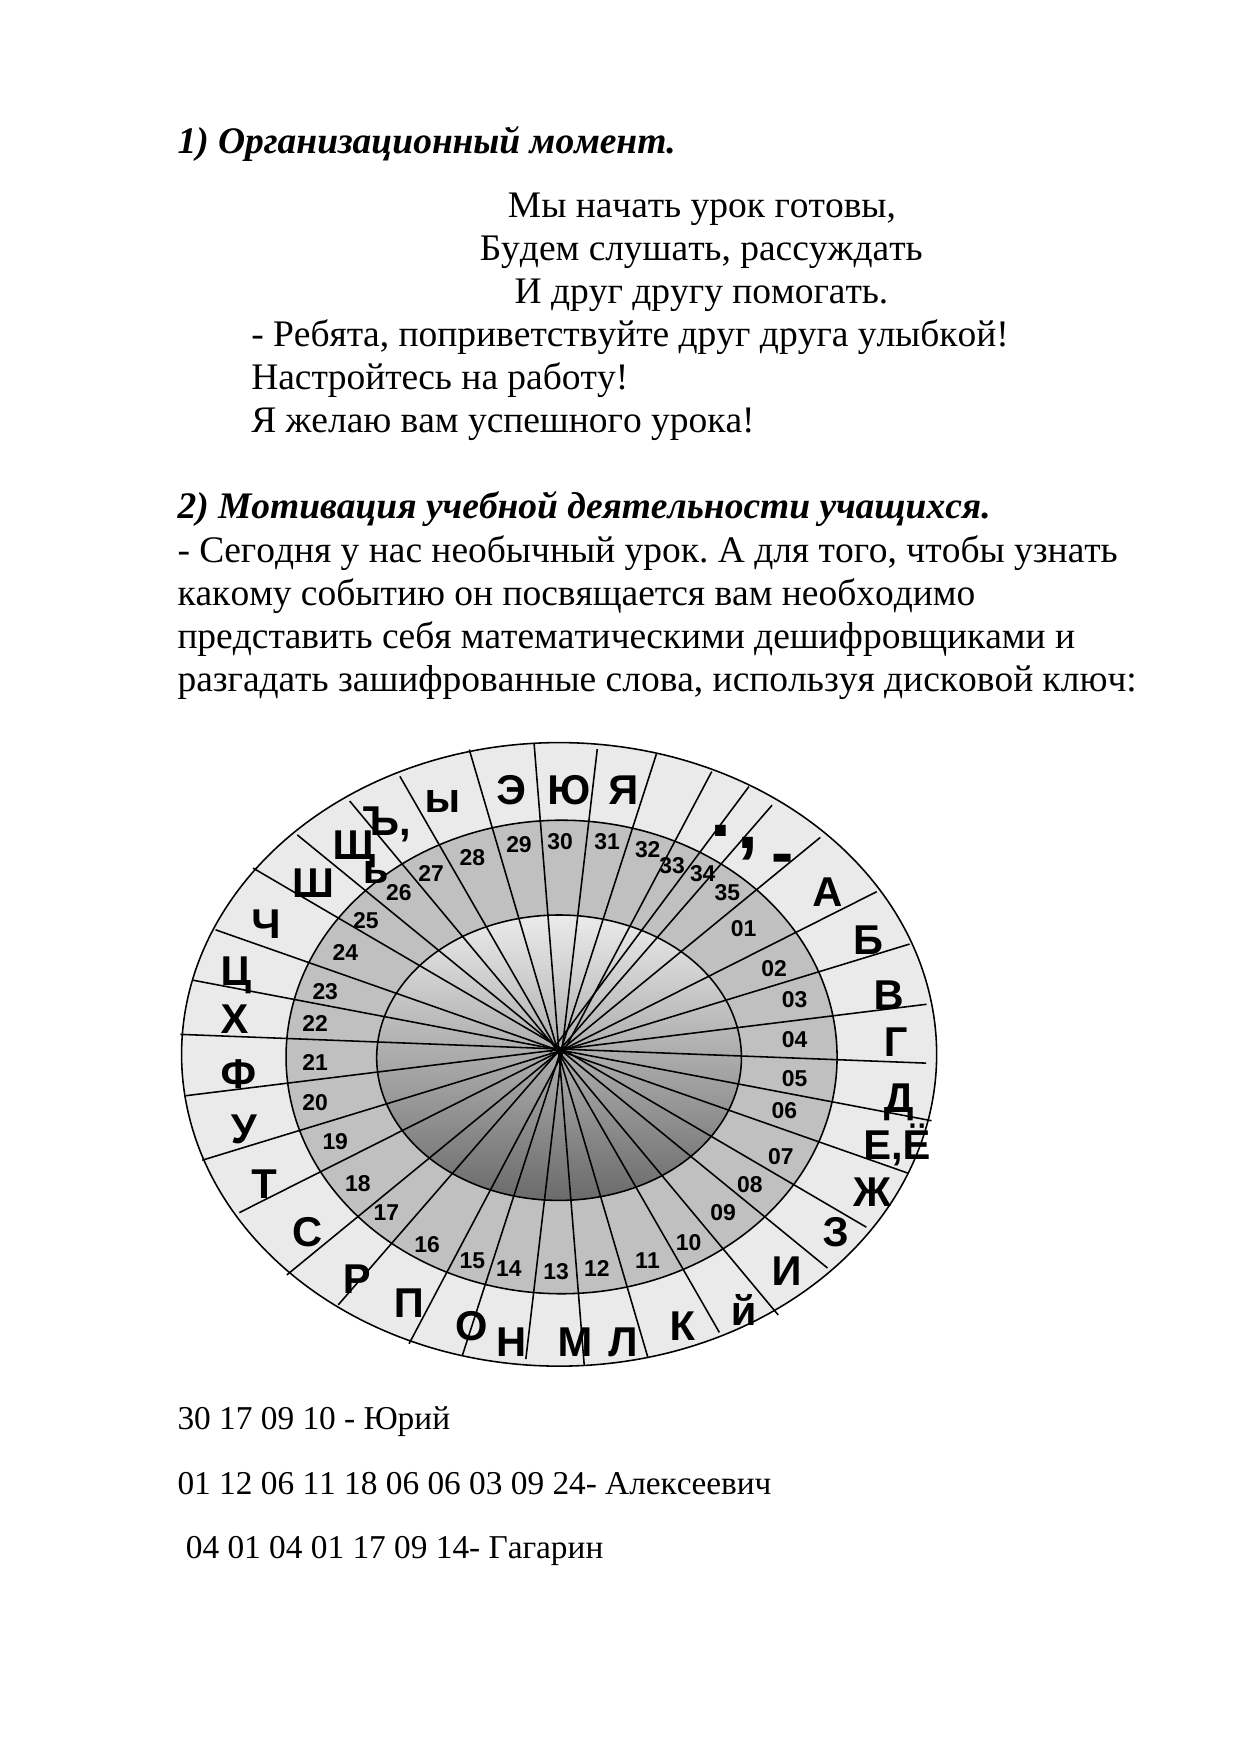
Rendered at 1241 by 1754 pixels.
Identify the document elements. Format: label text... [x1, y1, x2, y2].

text - Сегодня у нас необычный урок. А для того, чтобы узнать какому событию он посвящается вам необходимо представить себя математическими дешифровщиками и разгадать зашифрованные слова, используя дисковой ключ: [177, 527, 1152, 699]
text - Ребята, поприветствуйте друг друга улыбкой! Настройтесь на работу! [251, 311, 1152, 398]
text И друг другу помогать. [251, 268, 1152, 311]
text Мы начать урок готовы, [252, 182, 1152, 225]
text 30 17 09 10 - Юрий [177, 1398, 1152, 1436]
text Я желаю вам успешного урока! [251, 398, 1152, 441]
text 1) Организационный момент. [177, 118, 1152, 161]
text 2) Мотивация учебной деятельности учащихся. [177, 484, 1152, 527]
text Будем слушать, рассуждать [251, 225, 1152, 268]
text 01 12 06 11 18 06 06 03 09 24- Алексеевич [177, 1463, 1152, 1501]
text 04 01 04 01 17 09 14- Гагарин [177, 1528, 1152, 1566]
